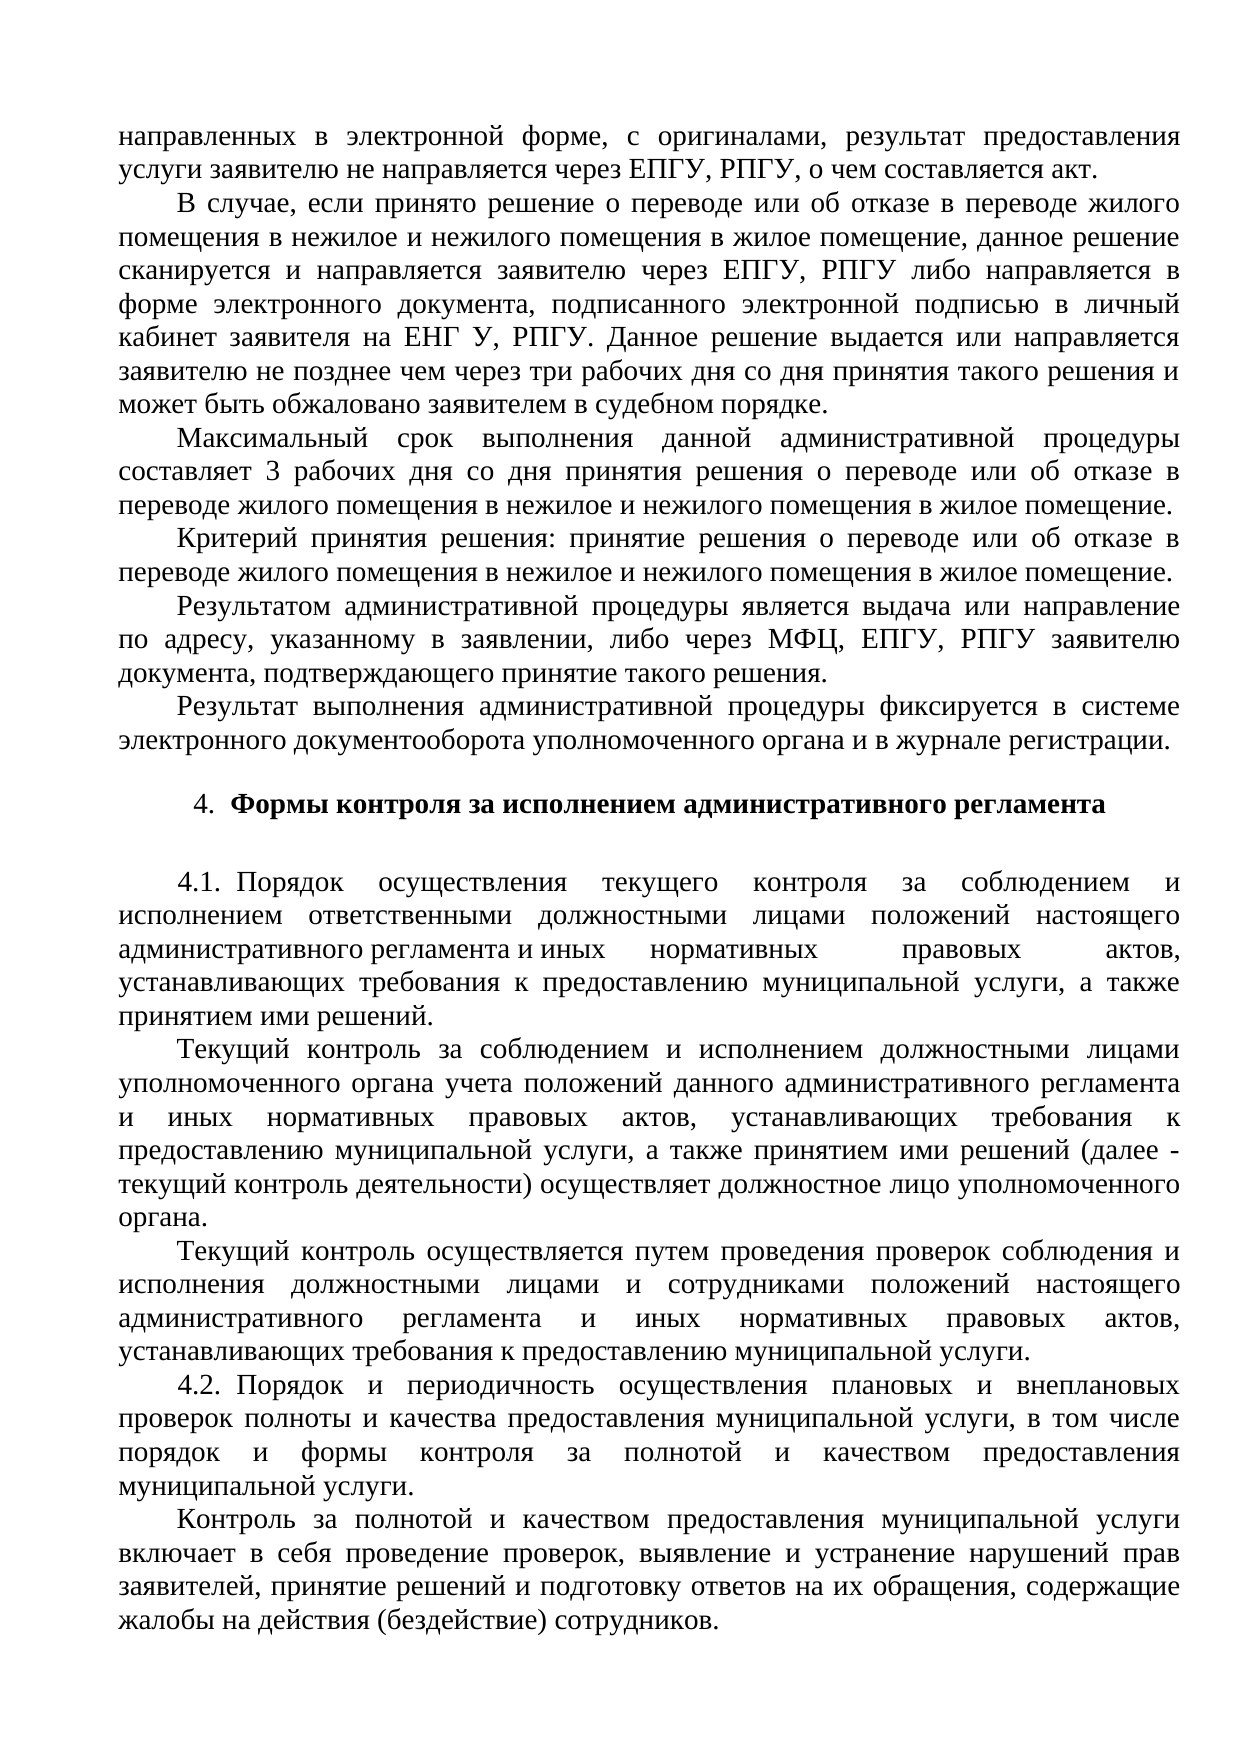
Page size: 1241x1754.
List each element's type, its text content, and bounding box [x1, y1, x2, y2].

text Критерий принятия решения: принятие решения о переводе или об отказе в переводе жилого помещения в нежилое и нежилого помещения в жилое помещение. [118, 521, 1181, 588]
list Формы контроля за исполнением административного регламента [118, 787, 1181, 820]
text Результат выполнения административной процедуры фиксируется в системе электронного документооборота уполномоченного органа и в журнале регистрации. [118, 688, 1181, 755]
list Порядок осуществления текущего контроля за соблюдением и исполнением ответственными должностными лицами положений настоящего административного регламента и иных нормативных правовых актов, устанавливающих требования к предоставлению муниципальной услуги, а также принятием ими решений. [118, 864, 1181, 1032]
text В случае, если принято решение о переводе или об отказе в переводе жилого помещения в нежилое и нежилого помещения в жилое помещение, данное решение сканируется и направляется заявителю через ЕПГУ, РПГУ либо направляется в форме электронного документа, подписанного электронной подписью в личный кабинет заявителя на ЕНГ У, РПГУ. Данное решение выдается или направляется заявителю не позднее чем через три рабочих дня со дня принятия такого решения и может быть обжаловано заявителем в судебном порядке. [118, 185, 1181, 420]
text Контроль за полнотой и качеством предоставления муниципальной услуги включает в себя проведение проверок, выявление и устранение нарушений прав заявителей, принятие решений и подготовку ответов на их обращения, содержащие жалобы на действия (бездействие) сотрудников. [118, 1501, 1181, 1635]
list Порядок и периодичность осуществления плановых и внеплановых проверок полноты и качества предоставления муниципальной услуги, в том числе порядок и формы контроля за полнотой и качеством предоставления муниципальной услуги. [118, 1367, 1181, 1501]
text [118, 118, 1181, 185]
text Текущий контроль осуществляется путем проведения проверок соблюдения и исполнения должностными лицами и сотрудниками положений настоящего административного регламента и иных нормативных правовых актов, устанавливающих требования к предоставлению муниципальной услуги. [118, 1233, 1181, 1367]
text Результатом административной процедуры является выдача или направление по адресу, указанному в заявлении, либо через МФЦ, ЕПГУ, РПГУ заявителю документа, подтверждающего принятие такого решения. [118, 588, 1181, 688]
text Текущий контроль за соблюдением и исполнением должностными лицами уполномоченного органа учета положений данного административного регламента и иных нормативных правовых актов, устанавливающих требования к предоставлению муниципальной услуги, а также принятием ими решений (далее - текущий контроль деятельности) осуществляет должностное лицо уполномоченного органа. [118, 1032, 1181, 1233]
text Максимальный срок выполнения данной административной процедуры составляет 3 рабочих дня со дня принятия решения о переводе или об отказе в переводе жилого помещения в нежилое и нежилого помещения в жилое помещение. [118, 420, 1181, 521]
